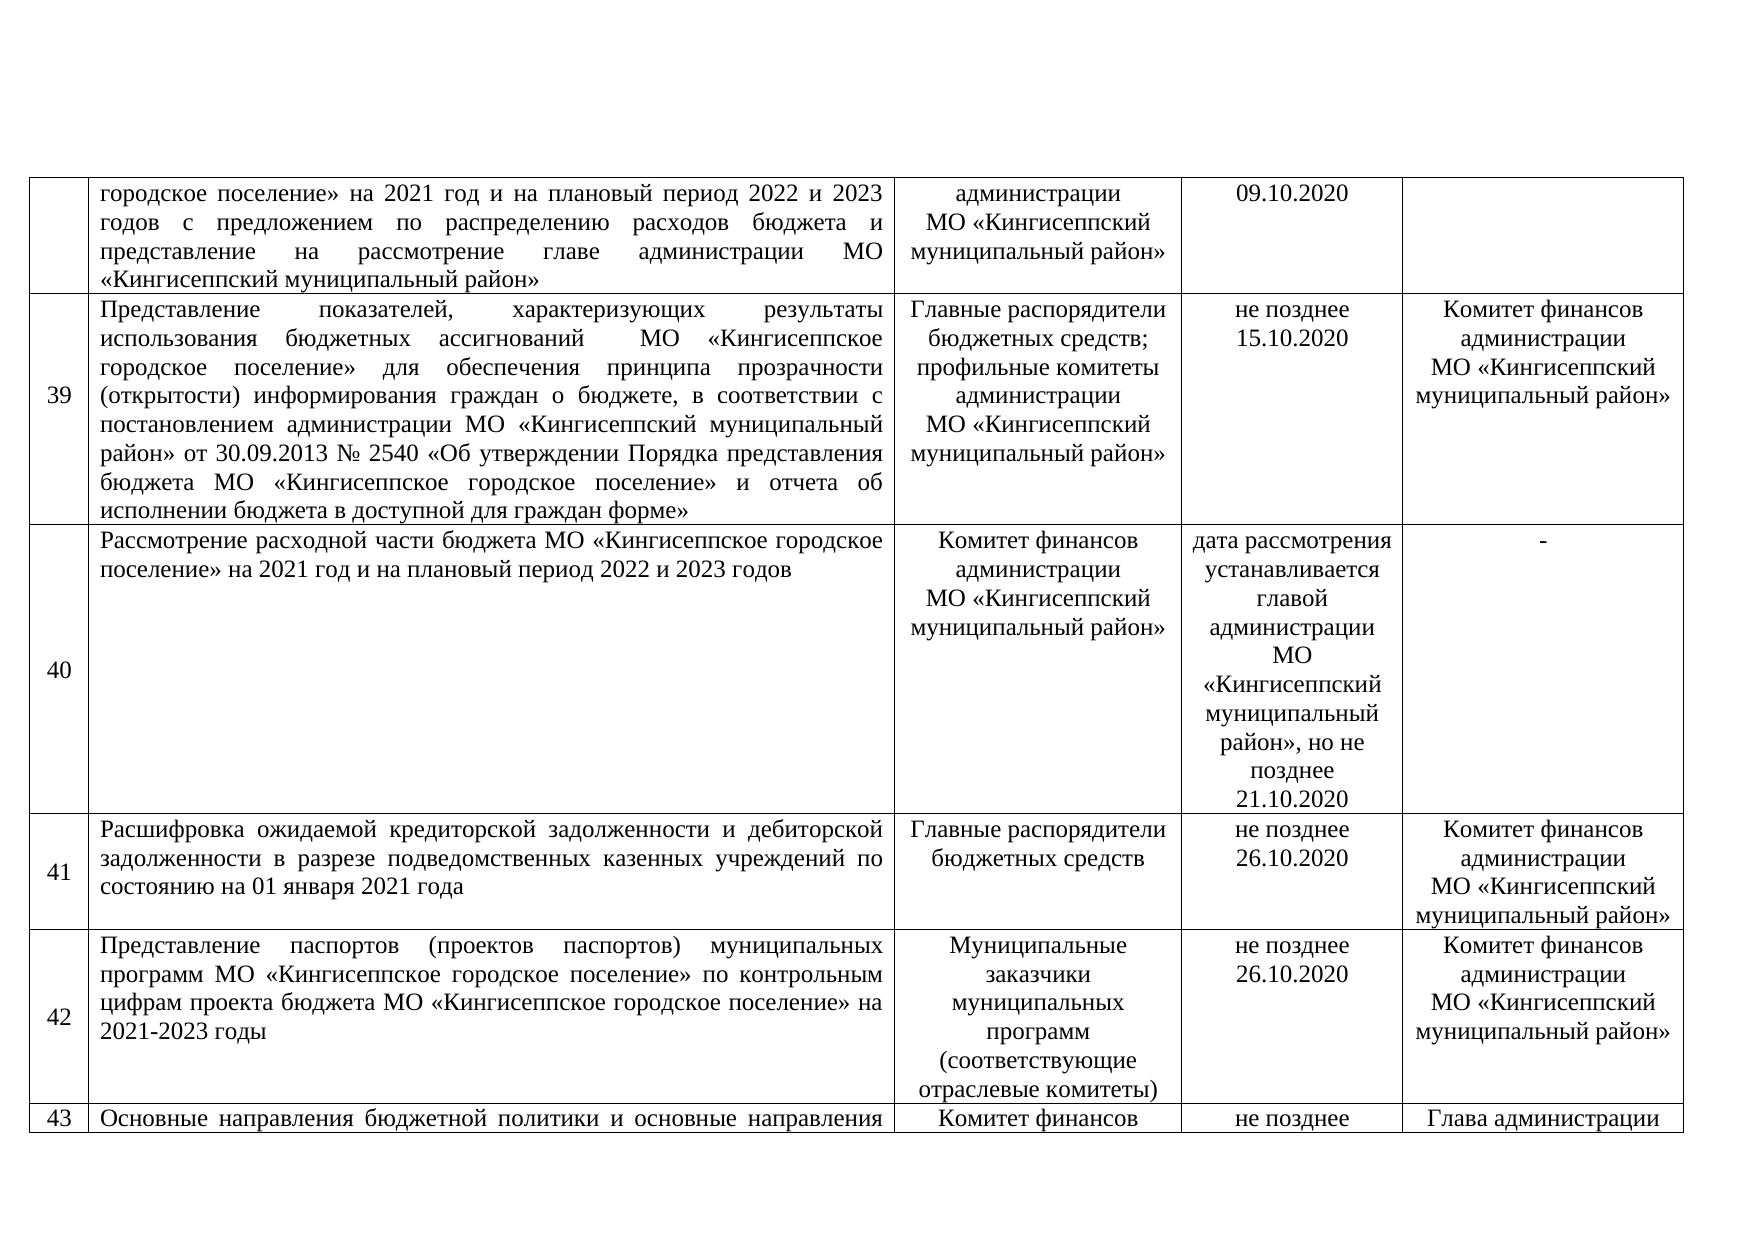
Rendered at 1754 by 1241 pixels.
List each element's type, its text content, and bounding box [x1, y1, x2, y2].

table_cell не позднее 26.10.2020 [1182, 930, 1402, 1102]
table_cell Представление показателей, характеризующих результаты использования бюджетных ассигнований МО «Кингисеппское городское поселение» для обеспечения принципа прозрачности (открытости) информирования граждан о бюджете, в соответствии с постановлением администрации МО «Кингисеппский муниципальный район» от 30.09.2013 № 2540 «Об утверждении Порядка представления бюджета МО «Кингисеппское городское поселение» и отчета об исполнении бюджета в доступной для граждан форме» [89, 294, 894, 524]
table_cell - [1403, 525, 1683, 813]
table_cell 42 [30, 930, 88, 1102]
table_cell не позднее 15.10.2020 [1182, 294, 1402, 524]
table_cell 40 [30, 525, 88, 813]
table_cell Расшифровка ожидаемой кредиторской задолженности и дебиторской задолженности в разрезе подведомственных казенных учреждений по состоянию на 01 января 2021 года [89, 814, 894, 929]
table_cell Комитет финансов администрации МО «Кингисеппский муниципальный район» [895, 525, 1181, 813]
table_cell 38 [30, 178, 88, 293]
table_cell Рассмотрение расходной части бюджета МО «Кингисеппское городское поселение» на 2021 год и на плановый период 2022 и 2023 годов [89, 525, 894, 813]
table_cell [89, 178, 894, 293]
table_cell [1182, 178, 1402, 293]
table_cell - [1403, 178, 1683, 293]
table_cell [1182, 1104, 1402, 1132]
table_cell Главные распорядители бюджетных средств; профильные комитеты администрации МО «Кингисеппский муниципальный район» [895, 294, 1181, 524]
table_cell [895, 178, 1181, 293]
table_cell не позднее 26.10.2020 [1182, 814, 1402, 929]
table_cell Главные распорядители бюджетных средств [895, 814, 1181, 929]
table_cell дата рассмотрения устанавливается главой администрации МО «Кингисеппский муниципальный район», но не позднее 21.10.2020 [1182, 525, 1402, 813]
table_cell Комитет финансов администрации МО «Кингисеппский муниципальный район» [1403, 814, 1683, 929]
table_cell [89, 1104, 894, 1132]
table_cell 41 [30, 814, 88, 929]
table_cell Комитет финансов администрации МО «Кингисеппский муниципальный район» [1403, 294, 1683, 524]
table_cell 39 [30, 294, 88, 524]
table_cell Комитет финансов администрации МО «Кингисеппский муниципальный район» [1403, 930, 1683, 1102]
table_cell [895, 1104, 1181, 1132]
table_cell Муниципальные заказчики муниципальных программ (соответствующие отраслевые комитеты) [895, 930, 1181, 1102]
table_cell 43 [30, 1104, 88, 1132]
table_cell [1403, 1104, 1683, 1132]
table_cell Представление паспортов (проектов паспортов) муниципальных программ МО «Кингисеппское городское поселение» по контрольным цифрам проекта бюджета МО «Кингисеппское городское поселение» на 2021-2023 годы [89, 930, 894, 1102]
